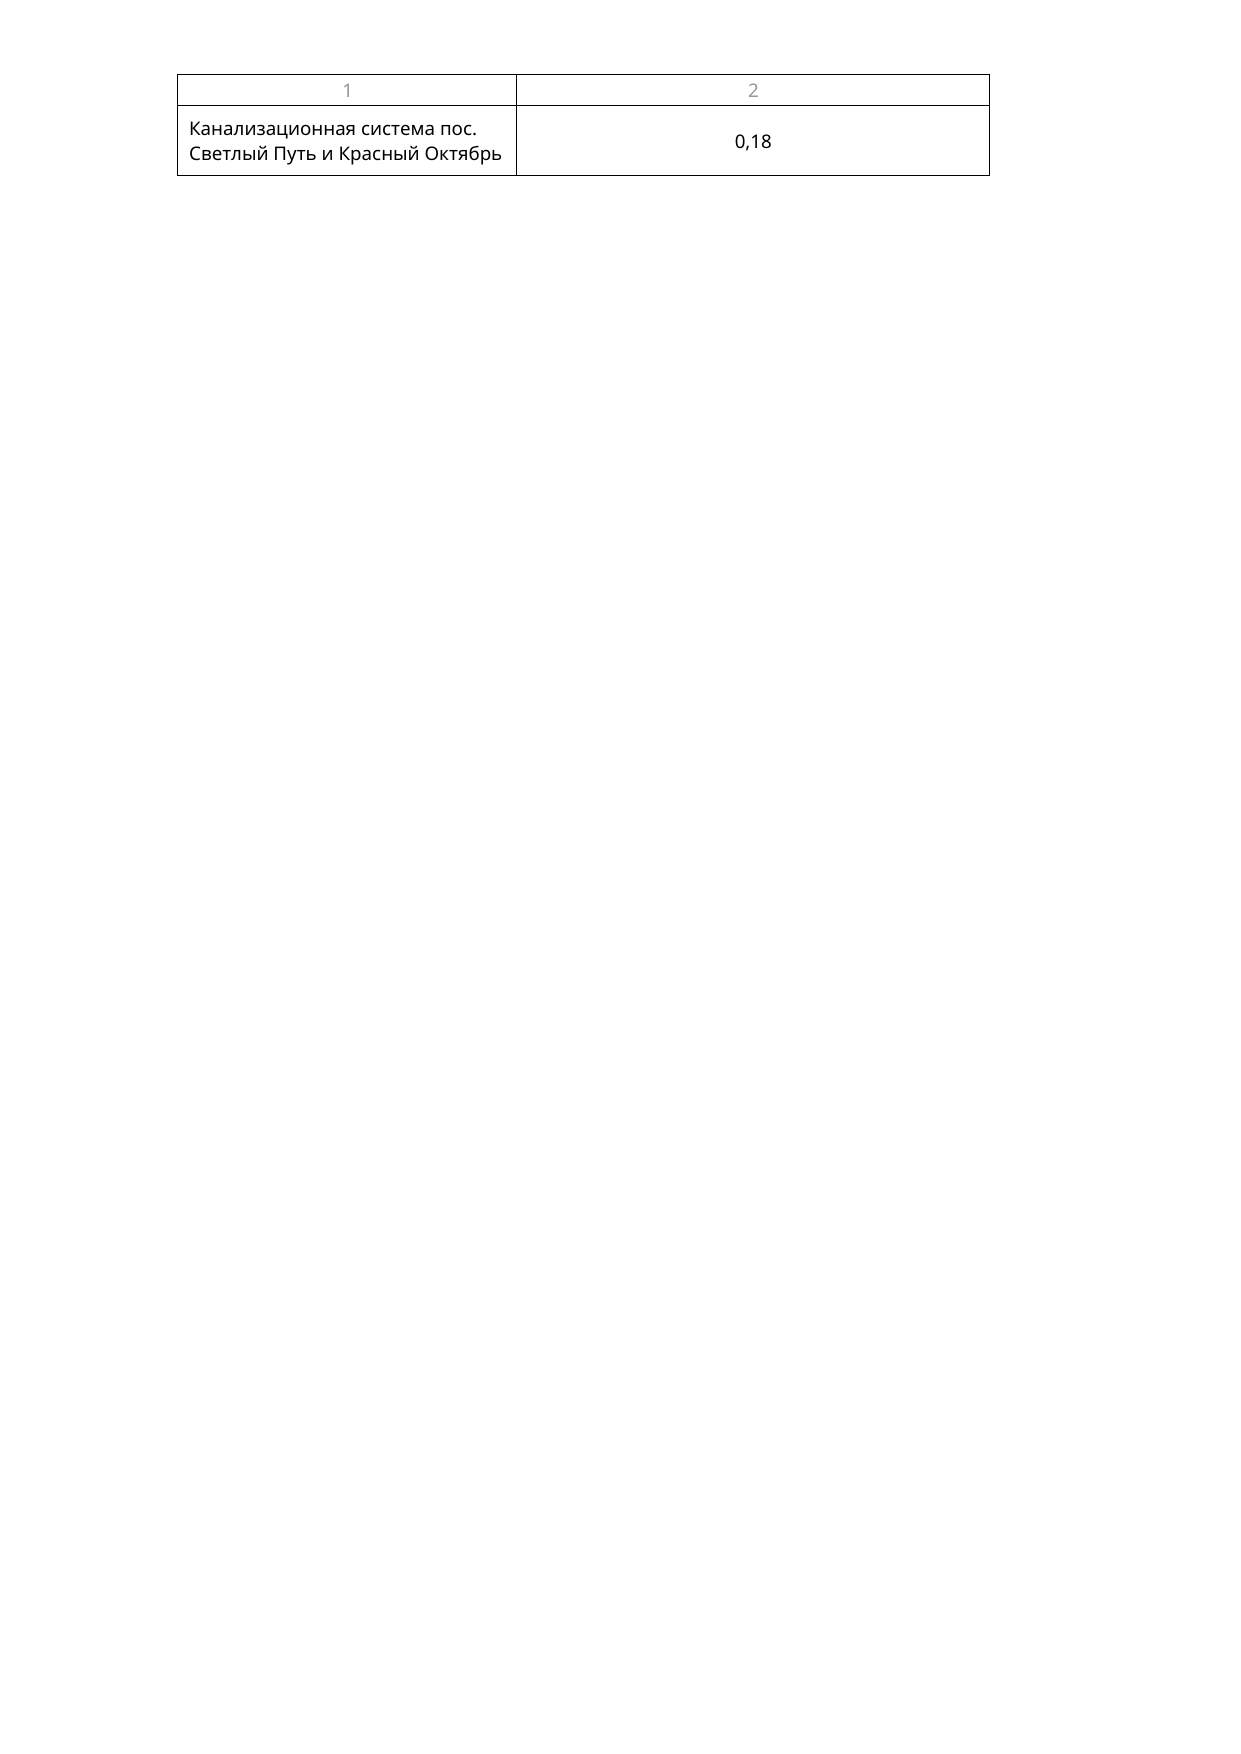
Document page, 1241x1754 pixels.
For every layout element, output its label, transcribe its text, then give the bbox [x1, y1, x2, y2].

table_cell 2 [517, 75, 989, 105]
table_cell 1 [178, 75, 516, 105]
table_cell Канализационная система пос. Светлый Путь и Красный Октябрь [178, 106, 516, 175]
table_cell 0,18 [517, 106, 989, 175]
